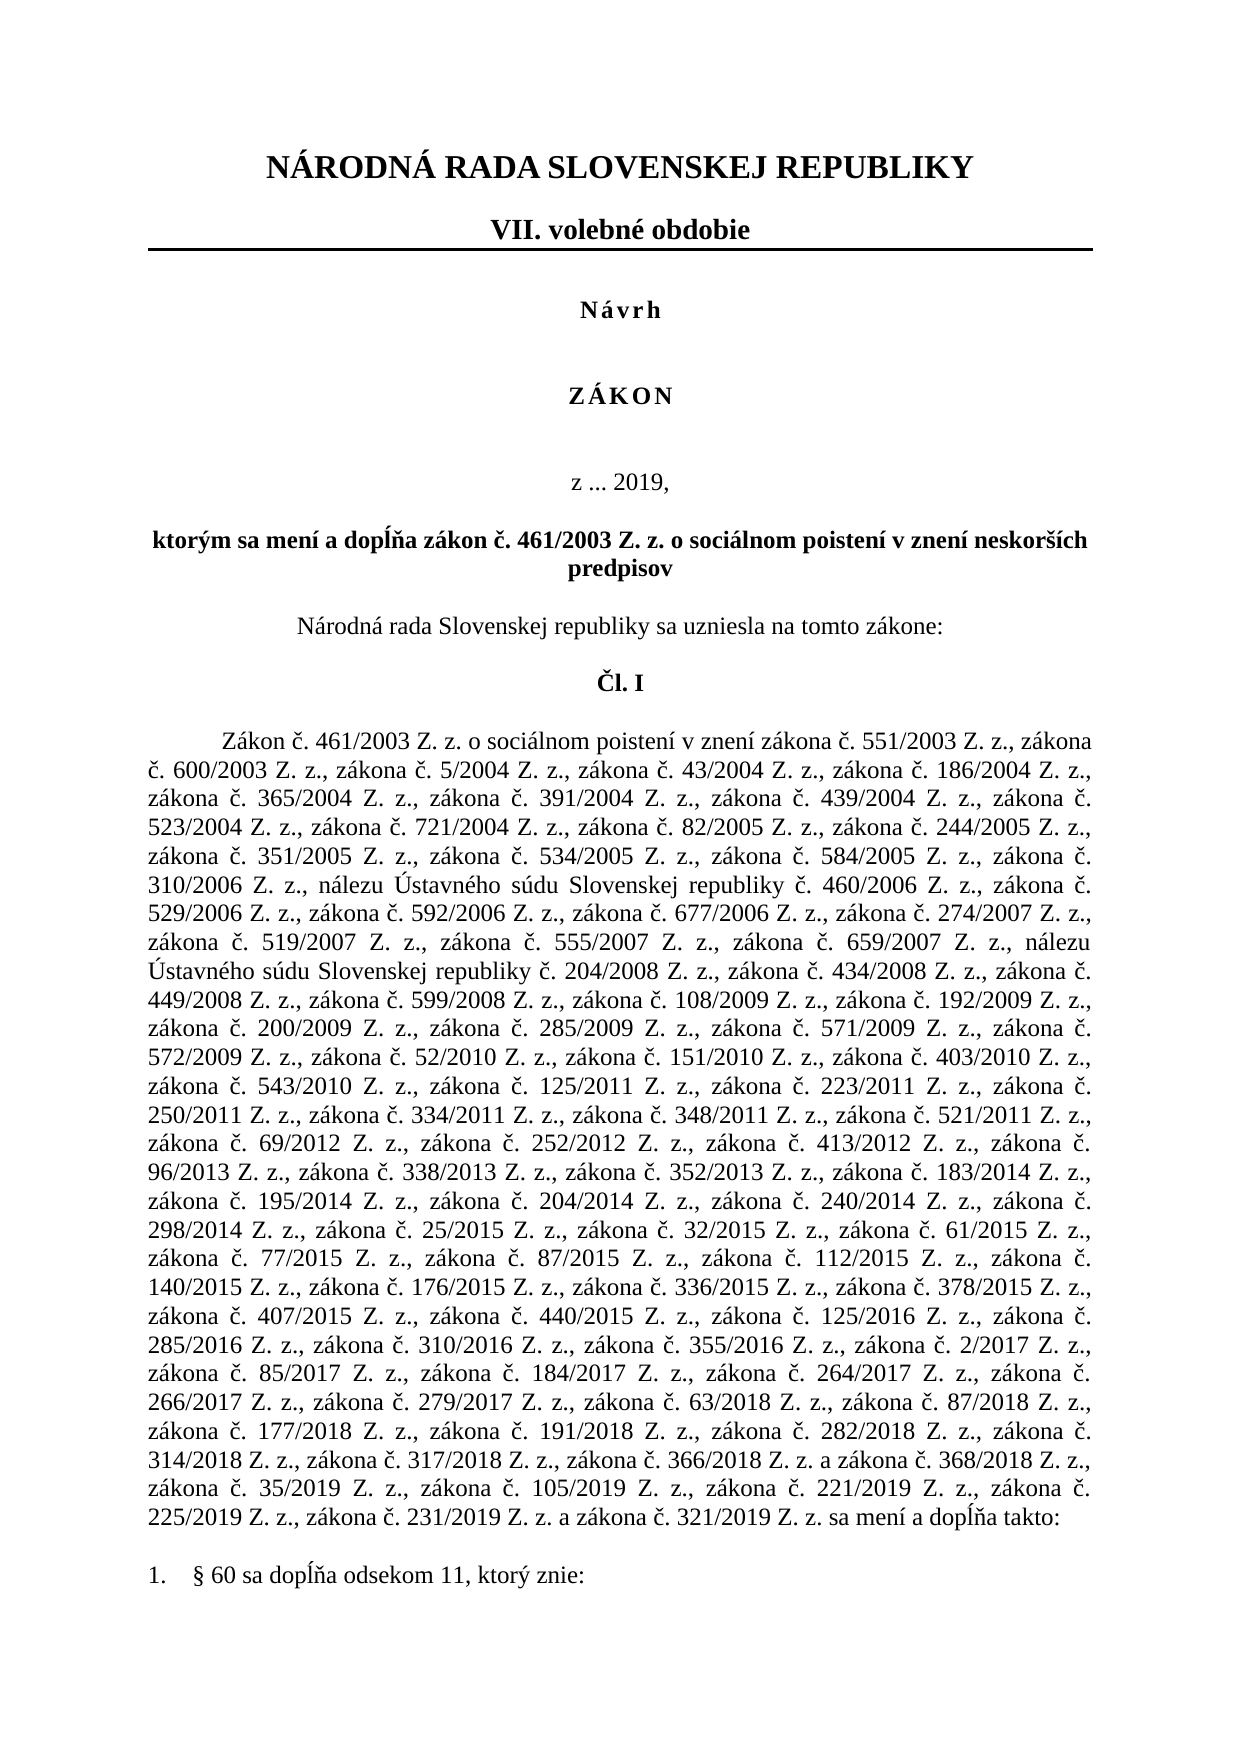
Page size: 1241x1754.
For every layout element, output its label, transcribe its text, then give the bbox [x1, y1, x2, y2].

text Návrh [148, 295, 1093, 323]
text Zákon č. 461/2003 Z. z. o sociálnom poistení v znení zákona č. 551/2003 Z. z., zákona č. 600/2003 Z. z., zákona č. 5/2004 Z. z., zákona č. 43/2004 Z. z., zákona č. 186/2004 Z. z., zákona č. 365/2004 Z. z., zákona č. 391/2004 Z. z., zákona č. 439/2004 Z. z., zákona č. 523/2004 Z. z., zákona č. 721/2004 Z. z., zákona č. 82/2005 Z. z., zákona č. 244/2005 Z. z., zákona č. 351/2005 Z. z., zákona č. 534/2005 Z. z., zákona č. 584/2005 Z. z., zákona č. 310/2006 Z. z., nálezu Ústavného súdu Slovenskej republiky č. 460/2006 Z. z., zákona č. 529/2006 Z. z., zákona č. 592/2006 Z. z., zákona č. 677/2006 Z. z., zákona č. 274/2007 Z. z., zákona č. 519/2007 Z. z., zákona č. 555/2007 Z. z., zákona č. 659/2007 Z. z., nálezu Ústavného súdu Slovenskej republiky č. 204/2008 Z. z., zákona č. 434/2008 Z. z., zákona č. 449/2008 Z. z., zákona č. 599/2008 Z. z., zákona č. 108/2009 Z. z., zákona č. 192/2009 Z. z., zákona č. 200/2009 Z. z., zákona č. 285/2009 Z. z., zákona č. 571/2009 Z. z., zákona č. 572/2009 Z. z., zákona č. 52/2010 Z. z., zákona č. 151/2010 Z. z., zákona č. 403/2010 Z. z., zákona č. 543/2010 Z. z., zákona č. 125/2011 Z. z., zákona č. 223/2011 Z. z., zákona č. 250/2011 Z. z., zákona č. 334/2011 Z. z., zákona č. 348/2011 Z. z., zákona č. 521/2011 Z. z., zákona č. 69/2012 Z. z., zákona č. 252/2012 Z. z., zákona č. 413/2012 Z. z., zákona č. 96/2013 Z. z., zákona č. 338/2013 Z. z., zákona č. 352/2013 Z. z., zákona č. 183/2014 Z. z., zákona č. 195/2014 Z. z., zákona č. 204/2014 Z. z., zákona č. 240/2014 Z. z., zákona č. 298/2014 Z. z., zákona č. 25/2015 Z. z., zákona č. 32/2015 Z. z., zákona č. 61/2015 Z. z., zákona č. 77/2015 Z. z., zákona č. 87/2015 Z. z., zákona č. 112/2015 Z. z., zákona č. 140/2015 Z. z., zákona č. 176/2015 Z. z., zákona č. 336/2015 Z. z., zákona č. 378/2015 Z. z., zákona č. 407/2015 Z. z., zákona č. 440/2015 Z. z., zákona č. 125/2016 Z. z., zákona č. 285/2016 Z. z., zákona č. 310/2016 Z. z., zákona č. 355/2016 Z. z., zákona č. 2/2017 Z. z., zákona č. 85/2017 Z. z., zákona č. 184/2017 Z. z., zákona č. 264/2017 Z. z., zákona č. 266/2017 Z. z., zákona č. 279/2017 Z. z., zákona č. 63/2018 Z. z., zákona č. 87/2018 Z. z., zákona č. 177/2018 Z. z., zákona č. 191/2018 Z. z., zákona č. 282/2018 Z. z., zákona č. 314/2018 Z. z., zákona č. 317/2018 Z. z., zákona č. 366/2018 Z. z. a zákona č. 368/2018 Z. z., zákona č. 35/2019 Z. z., zákona č. 105/2019 Z. z., zákona č. 221/2019 Z. z., zákona č. 225/2019 Z. z., zákona č. 231/2019 Z. z. a zákona č. 321/2019 Z. z. sa mení a dopĺňa takto: [148, 726, 1093, 1531]
text Národná rada Slovenskej republiky sa uzniesla na tomto zákone: [148, 611, 1093, 640]
text VII. volebné obdobie [148, 212, 1093, 248]
list § 60 sa dopĺňa odsekom 11, ktorý znie: [148, 1560, 1093, 1588]
text ktorým sa mení a dopĺňa zákon č. 461/2003 Z. z. o sociálnom poistení v znení neskorších predpisov [148, 525, 1093, 582]
text Čl. I [148, 668, 1093, 697]
text zákon [148, 381, 1093, 410]
text NÁRODNÁ RADA SLOVENSKEJ REPUBLIKY [148, 148, 1093, 186]
text z ... 2019, [148, 467, 1093, 496]
